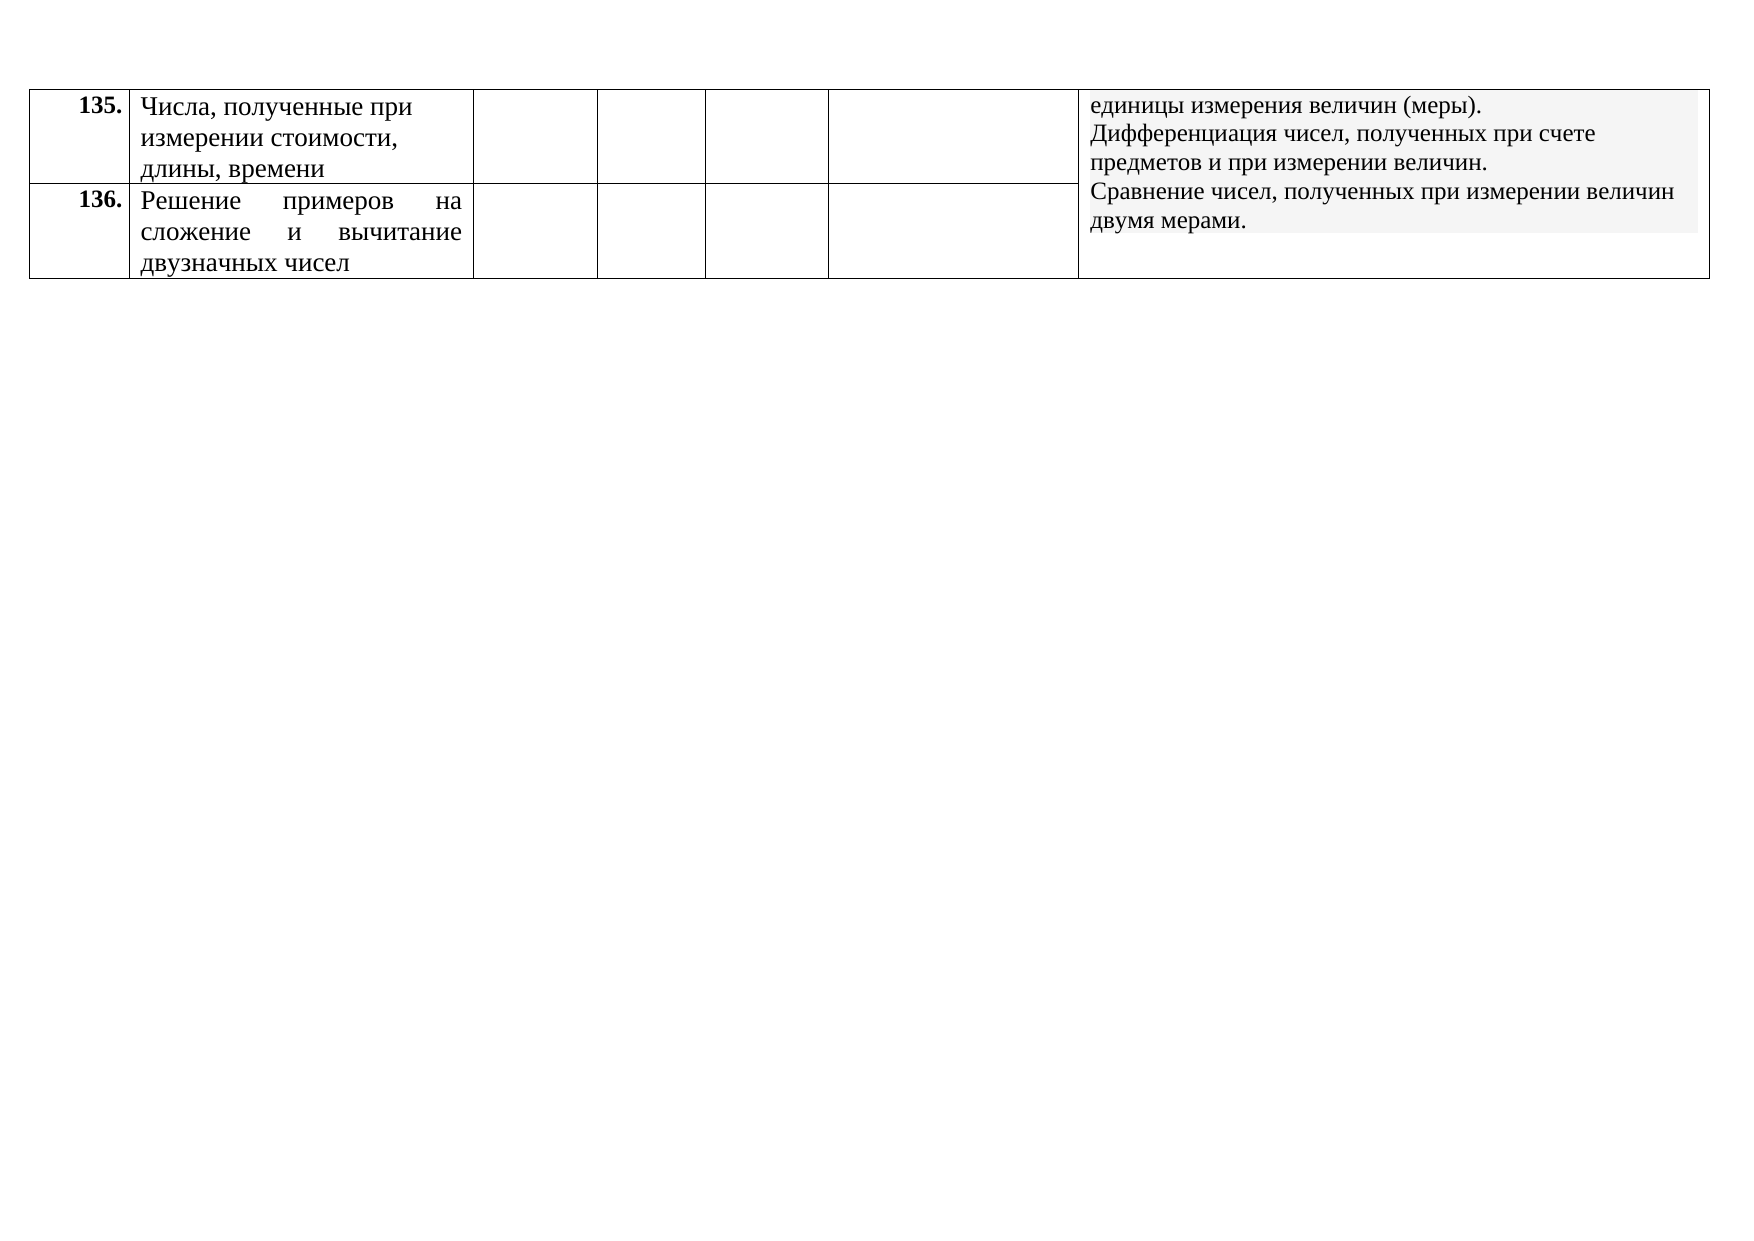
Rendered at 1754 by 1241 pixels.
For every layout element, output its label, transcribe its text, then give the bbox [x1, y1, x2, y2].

table_cell [598, 90, 705, 183]
table_cell [829, 184, 1078, 278]
table_cell [474, 90, 597, 183]
table_cell [30, 90, 129, 183]
table_cell [30, 184, 129, 278]
table_cell Числа, полученные при измерении стоимости, длины, времени [130, 90, 473, 183]
table_cell Решение примеров на сложение и вычитание двузначных чисел [130, 184, 473, 278]
table_cell [706, 184, 828, 278]
table_cell [706, 90, 828, 183]
table_cell [829, 90, 1078, 183]
table_cell [598, 184, 705, 278]
table_cell [474, 184, 597, 278]
